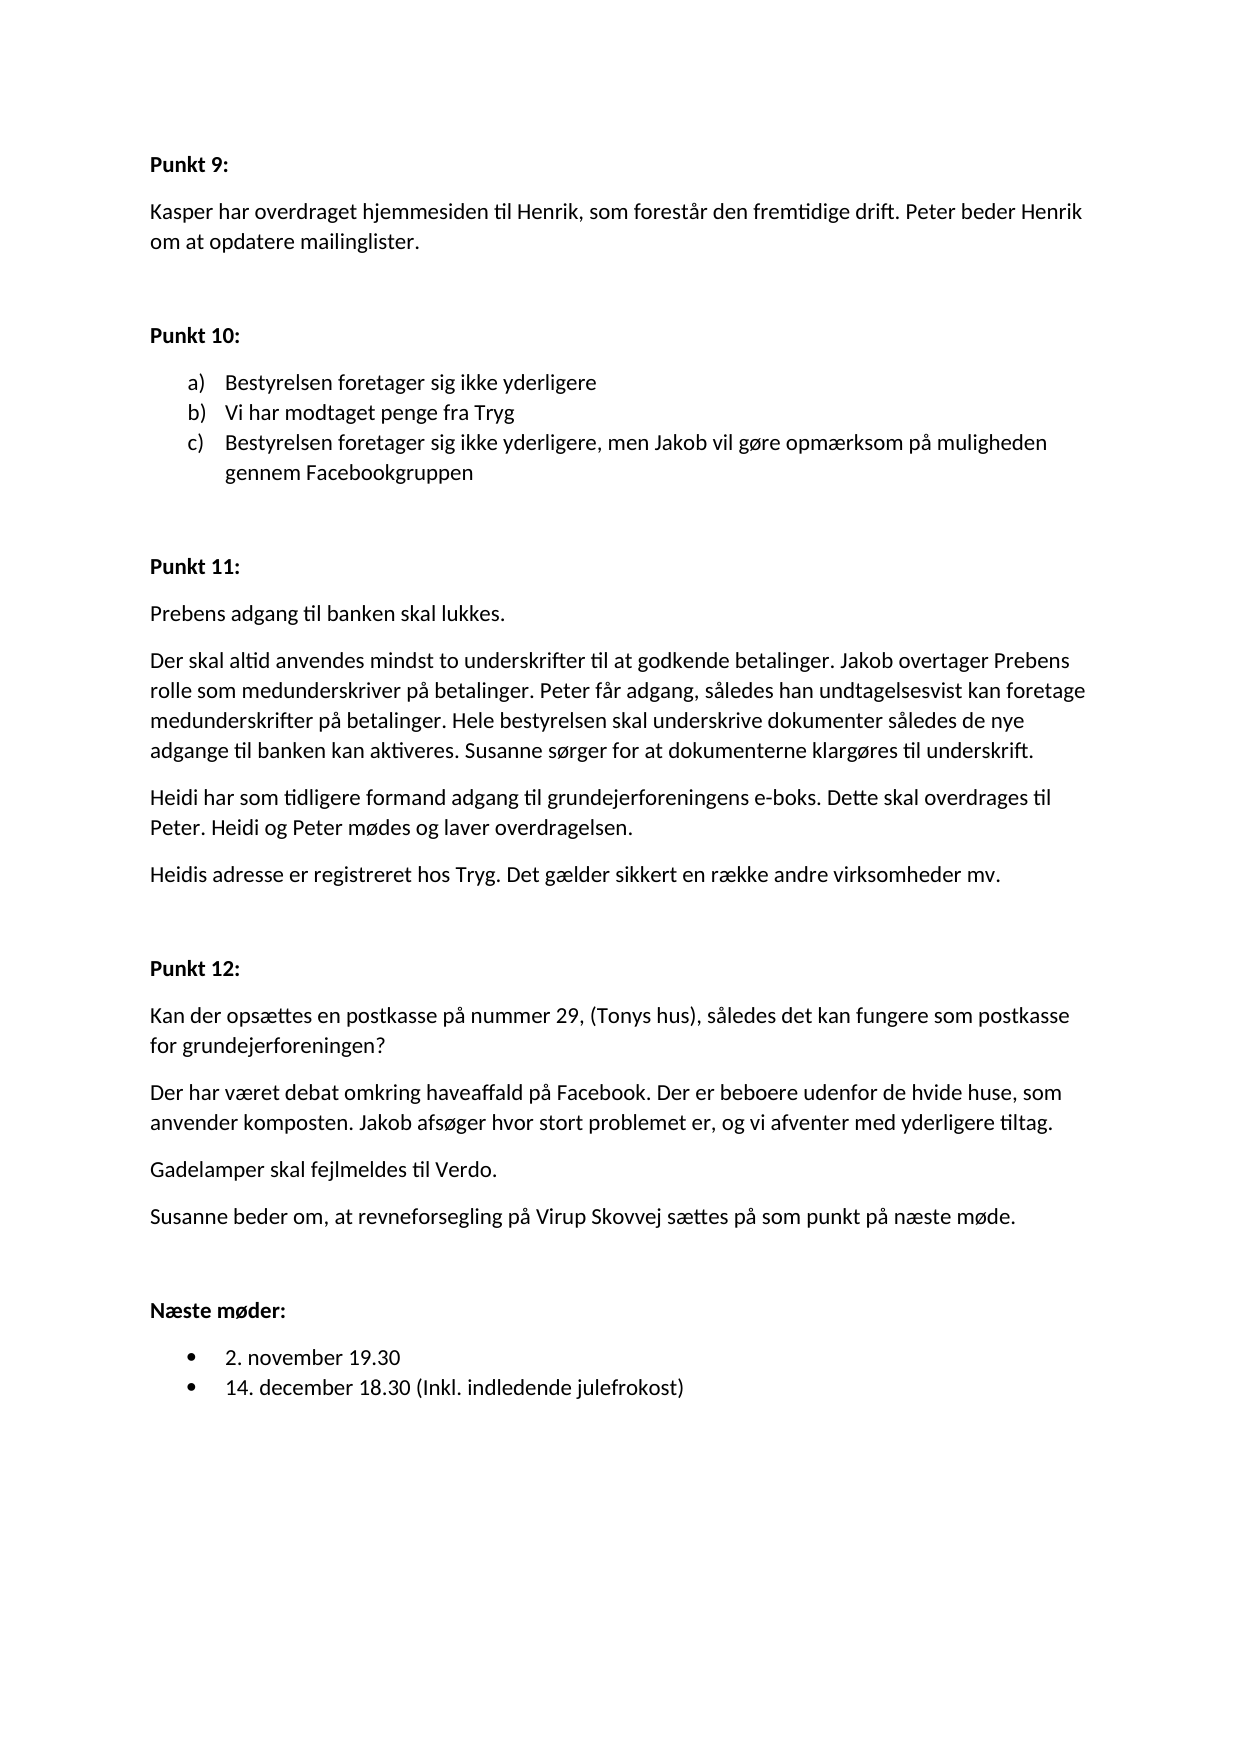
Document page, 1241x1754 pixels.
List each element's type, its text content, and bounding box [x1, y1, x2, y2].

text Punkt 12: [150, 954, 1090, 982]
text Der skal altid anvendes mindst to underskrifter til at godkende betalinger. Jakob overtager Prebens rolle som medunderskriver på betalinger. Peter får adgang, således han undtagelsesvist kan foretage medunderskrifter på betalinger. Hele bestyrelsen skal underskrive dokumenter således de nye adgange til banken kan aktiveres. Susanne sørger for at dokumenterne klargøres til underskrift. [150, 646, 1090, 764]
list Bestyrelsen foretager sig ikke yderligere, men Jakob vil gøre opmærksom på muligheden gennem Facebookgruppen [187, 428, 1090, 486]
list 2. november 19.30 [187, 1343, 1090, 1371]
text Heidi har som tidligere formand adgang til grundejerforeningens e-boks. Dette skal overdrages til Peter. Heidi og Peter mødes og laver overdragelsen. [150, 783, 1090, 842]
text Heidis adresse er registreret hos Tryg. Det gælder sikkert en række andre virksomheder mv. [150, 860, 1090, 888]
text Punkt 9: [150, 150, 1090, 178]
list Vi har modtaget penge fra Tryg [187, 398, 1090, 426]
text Kan der opsættes en postkasse på nummer 29, (Tonys hus), således det kan fungere som postkasse for grundejerforeningen? [150, 1001, 1090, 1059]
text Der har været debat omkring haveaffald på Facebook. Der er beboere udenfor de hvide huse, som anvender komposten. Jakob afsøger hvor stort problemet er, og vi afventer med yderligere tiltag. [150, 1078, 1090, 1136]
text Punkt 11: [150, 552, 1090, 580]
text Punkt 10: [150, 321, 1090, 349]
text Gadelamper skal fejlmeldes til Verdo. [150, 1155, 1090, 1183]
text Næste møder: [150, 1296, 1090, 1324]
text Kasper har overdraget hjemmesiden til Henrik, som forestår den fremtidige drift. Peter beder Henrik om at opdatere mailinglister. [150, 197, 1090, 255]
text Prebens adgang til banken skal lukkes. [150, 599, 1090, 627]
list 14. december 18.30 (Inkl. indledende julefrokost) [187, 1373, 1090, 1401]
text Susanne beder om, at revneforsegling på Virup Skovvej sættes på som punkt på næste møde. [150, 1202, 1090, 1230]
list Bestyrelsen foretager sig ikke yderligere [187, 368, 1090, 396]
